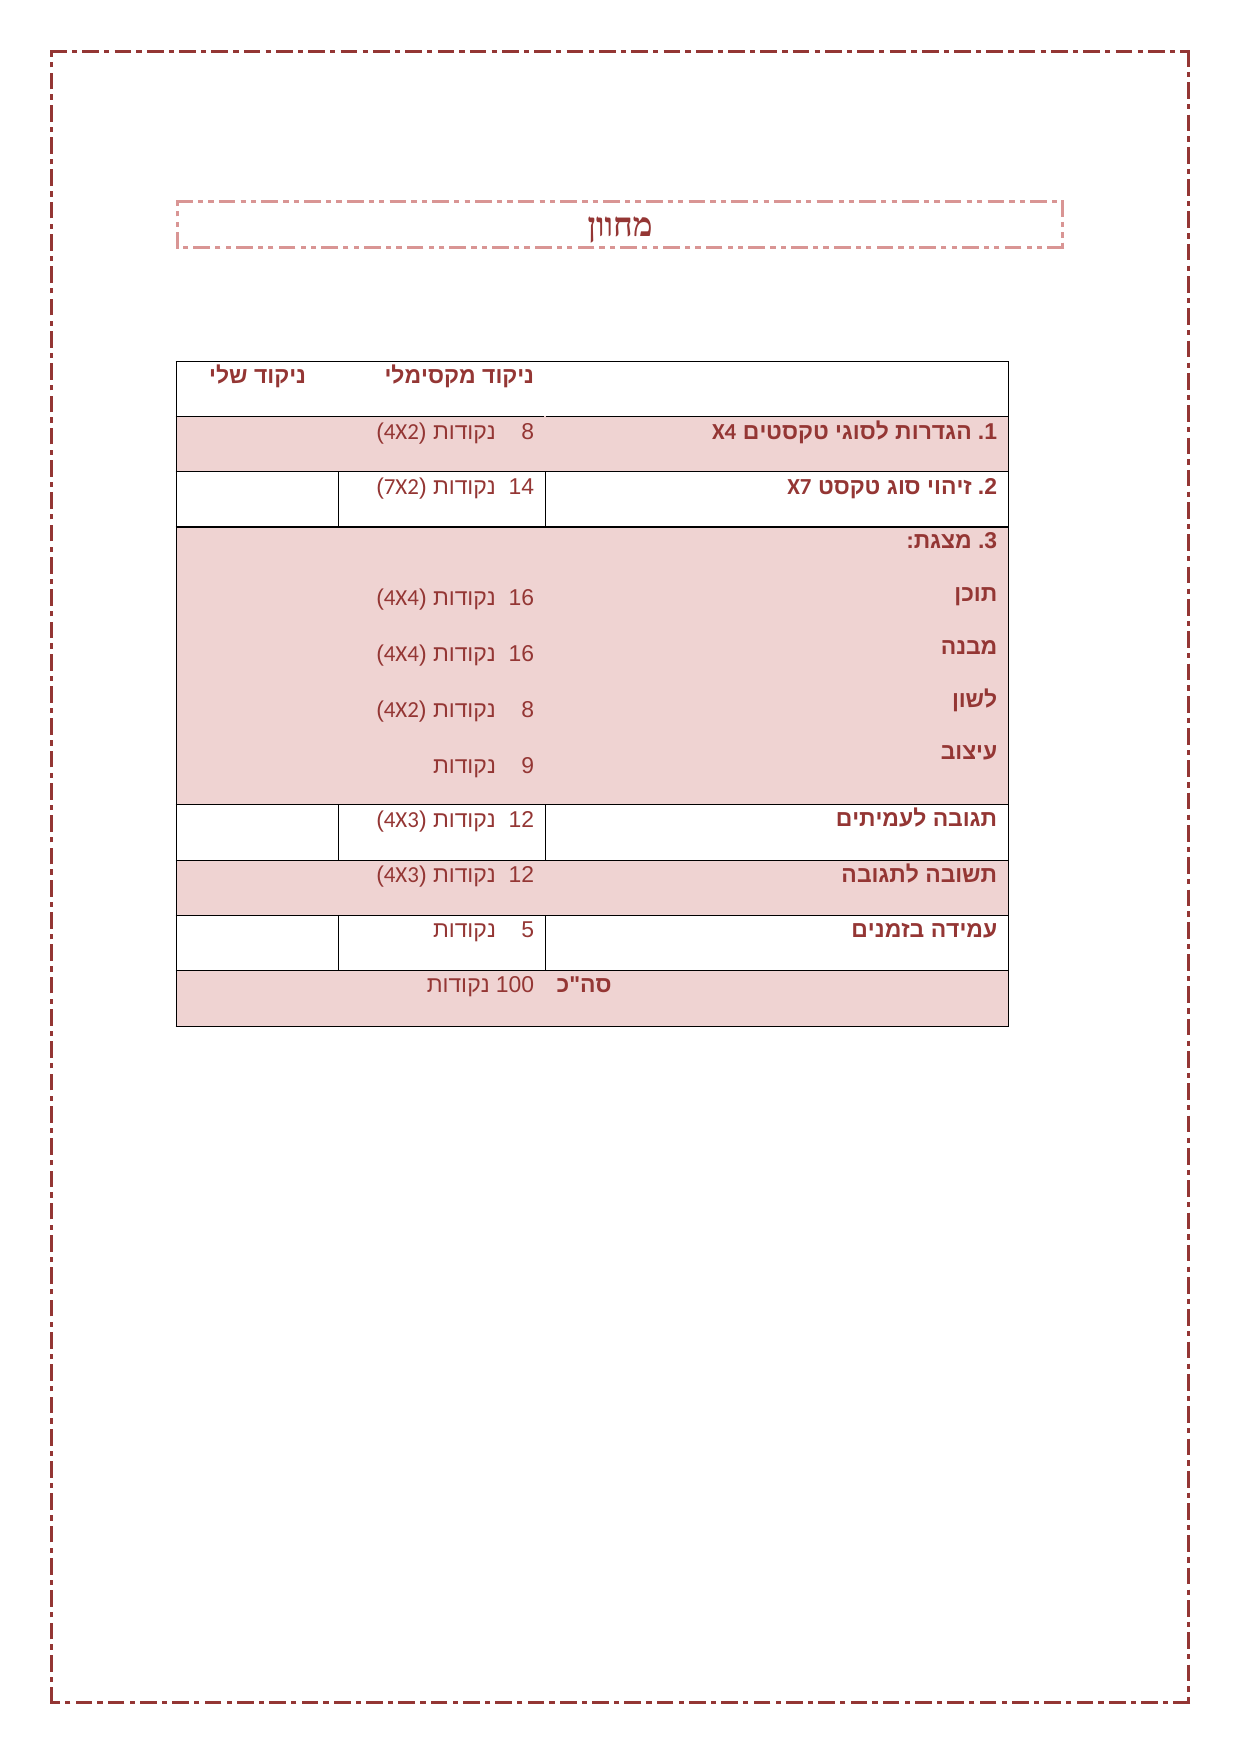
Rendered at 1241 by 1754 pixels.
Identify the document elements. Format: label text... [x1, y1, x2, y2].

table_cell [177, 417, 339, 471]
table_header ניקוד שלי [177, 362, 339, 416]
table_cell [177, 861, 339, 915]
table_cell תשובה לתגובה [545, 861, 1008, 915]
table_cell [177, 528, 339, 804]
table_cell 14 נקודות (7X2) [339, 472, 545, 526]
table_cell [177, 916, 338, 970]
table_cell 100 נקודות [339, 971, 545, 1026]
table_cell [177, 805, 338, 859]
table_cell 2. זיהוי סוג טקסט X7 [546, 472, 1008, 526]
subtitle מחוון [176, 200, 1064, 249]
table_cell עמידה בזמנים [546, 916, 1008, 970]
table_header [545, 362, 1008, 416]
table_cell 5 נקודות [339, 916, 545, 970]
table_cell 12 נקודות (4X3) [339, 861, 545, 915]
table_header ניקוד מקסימלי [339, 362, 545, 416]
table_cell [177, 472, 338, 526]
table_cell 8 נקודות (4X2) [339, 416, 545, 471]
table_cell 16 נקודות (4X4) 16 נקודות (4X4) 8 נקודות (4X2) 9 נקודות [339, 528, 545, 804]
table_cell 1. הגדרות לסוגי טקסטים X4 [545, 416, 1008, 471]
table_cell 12 נקודות (4X3) [339, 805, 545, 859]
table_cell 3. מצגת: תוכן מבנה לשון עיצוב [545, 528, 1008, 804]
table_cell תגובה לעמיתים [546, 805, 1008, 859]
table_cell סה"כ [545, 971, 1008, 1026]
table_cell [177, 971, 339, 1026]
